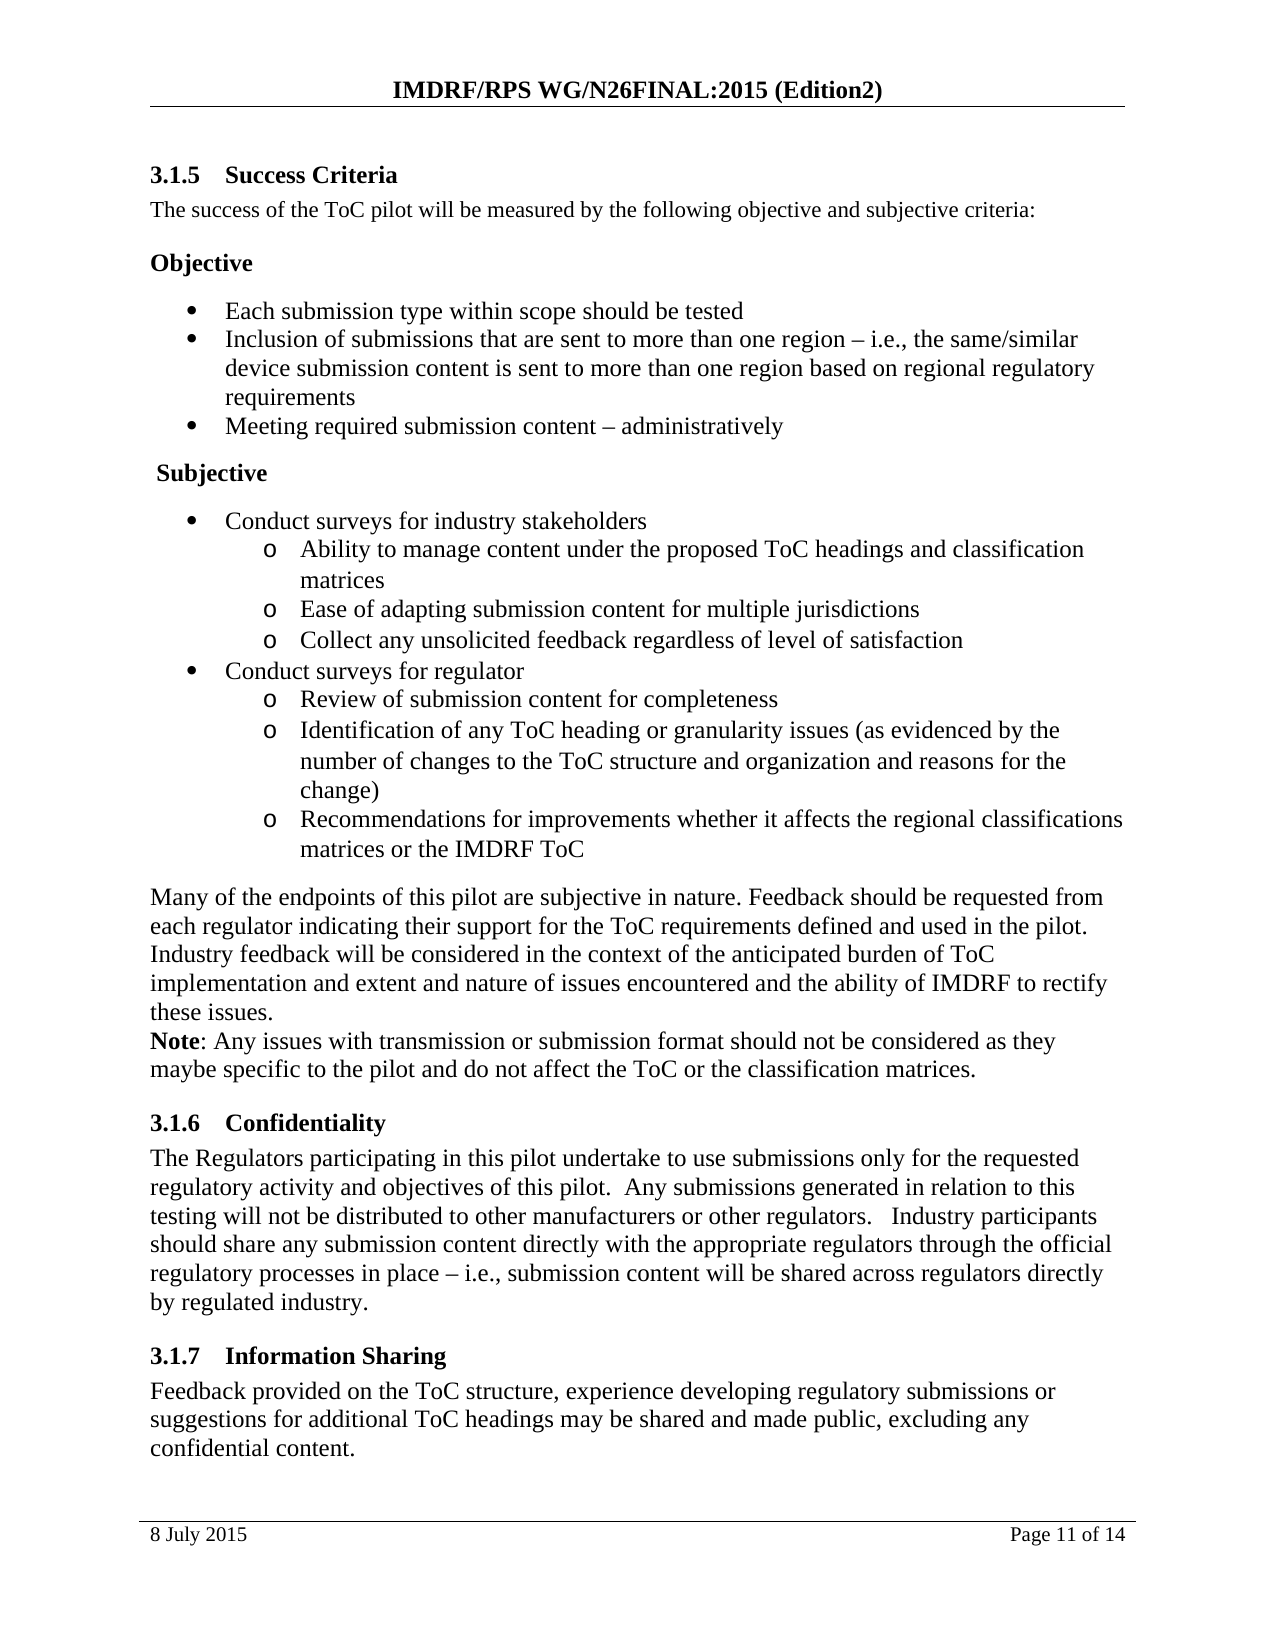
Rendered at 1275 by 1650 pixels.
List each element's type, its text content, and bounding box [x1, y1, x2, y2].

text The success of the ToC pilot will be measured by the following objective and subjective criteria: [150, 196, 1125, 222]
text Industry feedback will be considered in the context of the anticipated burden of ToC implementation and extent and nature of issues encountered and the ability of IMDRF to rectify these issues. [150, 939, 1125, 1026]
list Ease of adapting submission content for multiple jurisdictions [262, 594, 1125, 625]
list Review of submission content for completeness [262, 684, 1125, 715]
text Many of the endpoints of this pilot are subjective in nature. Feedback should be requested from each regulator indicating their support for the ToC requirements defined and used in the pilot. [150, 882, 1125, 939]
list Identification of any ToC heading or granularity issues (as evidenced by the number of changes to the ToC structure and organization and reasons for the change) [262, 715, 1125, 804]
list Inclusion of submissions that are sent to more than one region – i.e., the same/similar device submission content is sent to more than one region based on regional regulatory requirements [187, 324, 1125, 411]
text Subjective [150, 458, 1125, 487]
text The Regulators participating in this pilot undertake to use submissions only for the requested regulatory activity and objectives of this pilot. Any submissions generated in relation to this testing will not be distributed to other manufacturers or other regulators. Industry participants should share any submission content directly with the appropriate regulators through the official regulatory processes in place – i.e., submission content will be shared across regulators directly by regulated industry. [150, 1143, 1125, 1316]
list Collect any unsolicited feedback regardless of level of satisfaction [262, 625, 1125, 656]
list Conduct surveys for industry stakeholders [187, 506, 1125, 534]
list Meeting required submission content – administratively [187, 411, 1125, 439]
list Recommendations for improvements whether it affects the regional classifications matrices or the IMDRF ToC [262, 804, 1125, 863]
list Ability to manage content under the proposed ToC headings and classification matrices [262, 534, 1125, 594]
text Note: Any issues with transmission or submission format should not be considered as they maybe specific to the pilot and do not affect the ToC or the classification matrices. [150, 1026, 1125, 1083]
subtitle Information Sharing [150, 1341, 1125, 1369]
subtitle Success Criteria [150, 161, 1125, 189]
list Conduct surveys for regulator [187, 656, 1125, 684]
text Feedback provided on the ToC structure, experience developing regulatory submissions or suggestions for additional ToC headings may be shared and made public, excluding any confidential content. [150, 1376, 1125, 1462]
list Each submission type within scope should be tested [187, 296, 1125, 324]
subtitle Confidentiality [150, 1108, 1125, 1137]
text Objective [150, 248, 1125, 277]
